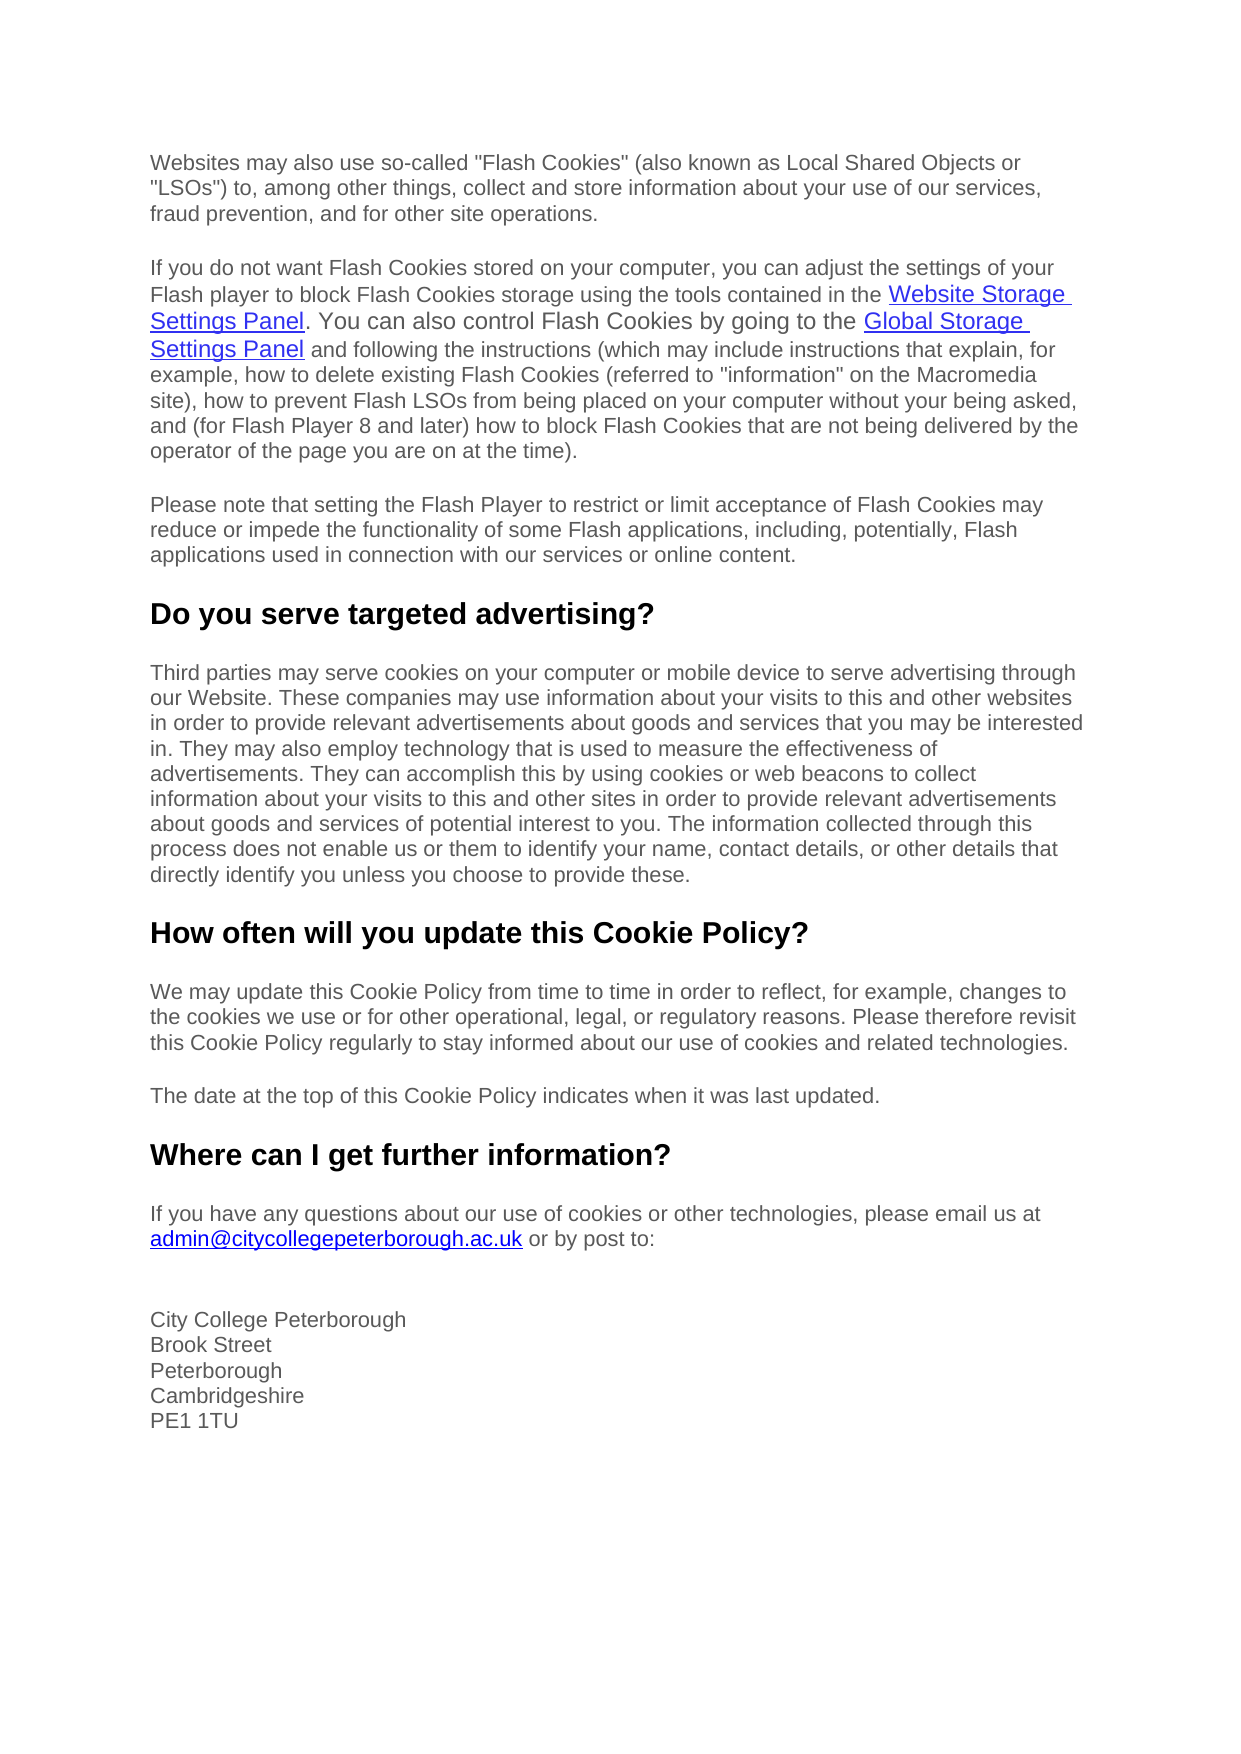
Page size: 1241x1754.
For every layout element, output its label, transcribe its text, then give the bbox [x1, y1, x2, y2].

text Where can I get further information? [150, 1137, 1090, 1172]
text If you do not want Flash Cookies stored on your computer, you can adjust the settings of your Flash player to block Flash Cookies storage using the tools contained in the Website Storage Settings Panel. You can also control Flash Cookies by going to the Global Storage Settings Panel and following the instructions (which may include instructions that explain, for example, how to delete existing Flash Cookies (referred to "information" on the Macromedia site), how to prevent Flash LSOs from being placed on your computer without your being asked, and (for Flash Player 8 and later) how to block Flash Cookies that are not being delivered by the operator of the page you are on at the time). [150, 254, 1090, 463]
text Brook Street [150, 1332, 1090, 1357]
text Websites may also use so-called "Flash Cookies" (also known as Local Shared Objects or "LSOs") to, among other things, collect and store information about your use of our services, fraud prevention, and for other site operations. [150, 150, 1090, 226]
text Cambridgeshire [150, 1383, 1090, 1408]
text PE1 1TU [150, 1408, 1090, 1433]
text Peterborough [150, 1357, 1090, 1383]
text Please note that setting the Flash Player to restrict or limit acceptance of Flash Cookies may reduce or impede the functionality of some Flash applications, including, potentially, Flash applications used in connection with our services or online content. [150, 492, 1090, 568]
text We may update this Cookie Policy from time to time in order to reflect, for example, changes to the cookies we use or for other operational, legal, or regulatory reasons. Please therefore revisit this Cookie Policy regularly to stay informed about our use of cookies and related technologies. [150, 979, 1090, 1055]
text City College Peterborough [150, 1307, 1090, 1332]
text How often will you update this Cookie Policy? [150, 916, 1090, 950]
text The date at the top of this Cookie Policy indicates when it was last updated. [150, 1083, 1090, 1109]
text Do you serve targeted advertising? [150, 596, 1090, 631]
text If you have any questions about our use of cookies or other technologies, please email us at admin@citycollegepeterborough.ac.uk or by post to: [150, 1201, 1090, 1251]
text Third parties may serve cookies on your computer or mobile device to serve advertising through our Website. These companies may use information about your visits to this and other websites in order to provide relevant advertisements about goods and services that you may be interested in. They may also employ technology that is used to measure the effectiveness of advertisements. They can accomplish this by using cookies or web beacons to collect information about your visits to this and other sites in order to provide relevant advertisements about goods and services of potential interest to you. The information collected through this process does not enable us or them to identify your name, contact details, or other details that directly identify you unless you choose to provide these. [150, 660, 1090, 887]
